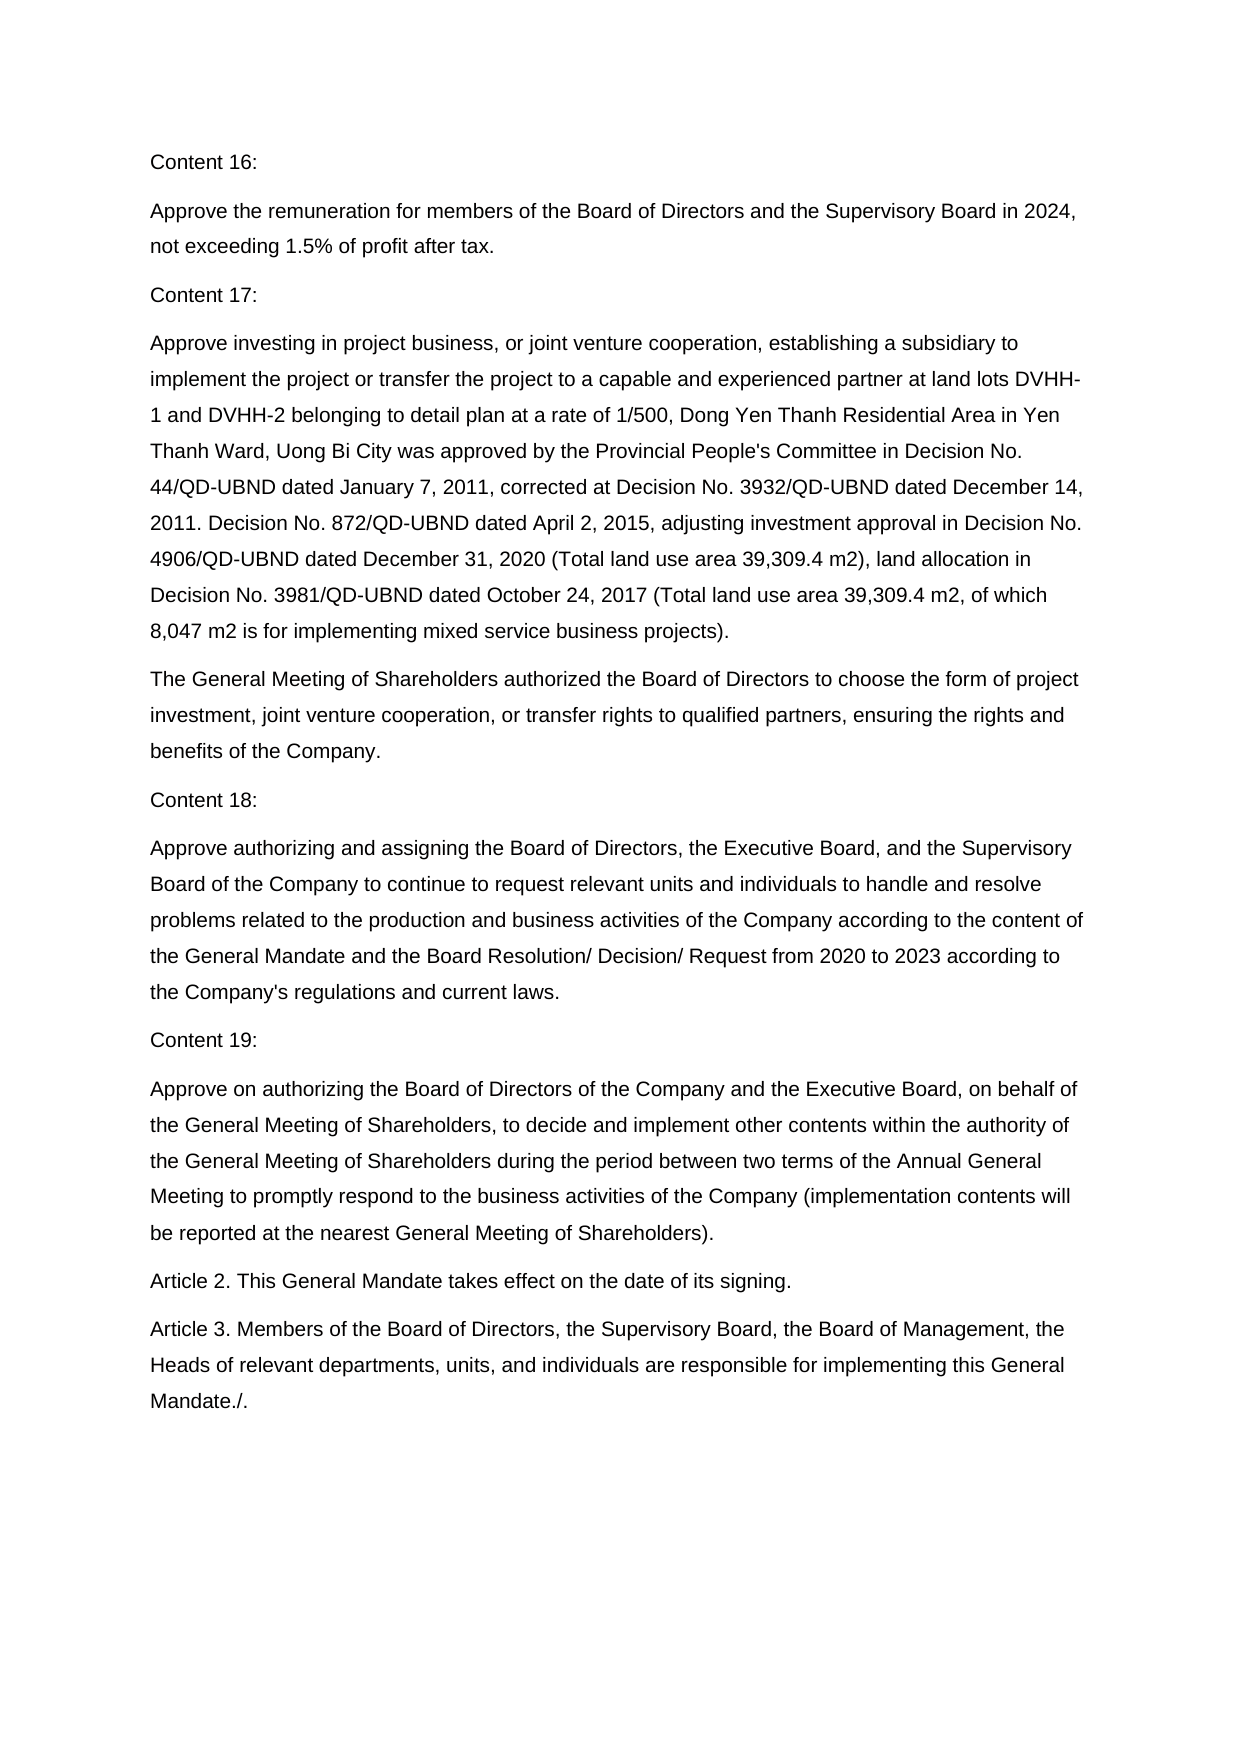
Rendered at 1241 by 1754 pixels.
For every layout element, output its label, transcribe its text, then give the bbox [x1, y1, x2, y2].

text Approve authorizing and assigning the Board of Directors, the Executive Board, and the Supervisory Board of the Company to continue to request relevant units and individuals to handle and resolve problems related to the production and business activities of the Company according to the content of the General Mandate and the Board Resolution/ Decision/ Request from 2020 to 2023 according to the Company's regulations and current laws. [150, 836, 1090, 1004]
text Approve investing in project business, or joint venture cooperation, establishing a subsidiary to implement the project or transfer the project to a capable and experienced partner at land lots DVHH-1 and DVHH-2 belonging to detail plan at a rate of 1/500, Dong Yen Thanh Residential Area in Yen Thanh Ward, Uong Bi City was approved by the Provincial People's Committee in Decision No. 44/QD-UBND dated January 7, 2011, corrected at Decision No. 3932/QD-UBND dated December 14, 2011. Decision No. 872/QD-UBND dated April 2, 2015, adjusting investment approval in Decision No. 4906/QD-UBND dated December 31, 2020 (Total land use area 39,309.4 m2), land allocation in Decision No. 3981/QD-UBND dated October 24, 2017 (Total land use area 39,309.4 m2, of which 8,047 m2 is for implementing mixed service business projects). [150, 331, 1090, 643]
text ‎‎Article 2. This General Mandate takes effect on the date of its signing. [150, 1269, 1090, 1293]
text Content 18: [150, 787, 1090, 811]
text Content 19: [150, 1028, 1090, 1052]
text Content 17: [150, 283, 1090, 307]
text The General Meeting of Shareholders authorized the Board of Directors to choose the form of project investment, joint venture cooperation, or transfer rights to qualified partners, ensuring the rights and benefits of the Company. [150, 667, 1090, 763]
text Article 3. Members of the Board of Directors, the Supervisory Board, the Board of Management, the Heads of relevant departments, units, and individuals are responsible for implementing this General Mandate./. [150, 1317, 1090, 1413]
text Approve the remuneration for members of the Board of Directors and the Supervisory Board in 2024, not exceeding 1.5% of profit after tax. [150, 198, 1090, 258]
text Content 16: [150, 150, 1090, 174]
text Approve on authorizing the Board of Directors of the Company and the Executive Board, on behalf of the General Meeting of Shareholders, to decide and implement other contents within the authority of the General Meeting of Shareholders during the period between two terms of the Annual General Meeting to promptly respond to the business activities of the Company (implementation contents will be reported at the nearest General Meeting of Shareholders). [150, 1077, 1090, 1244]
